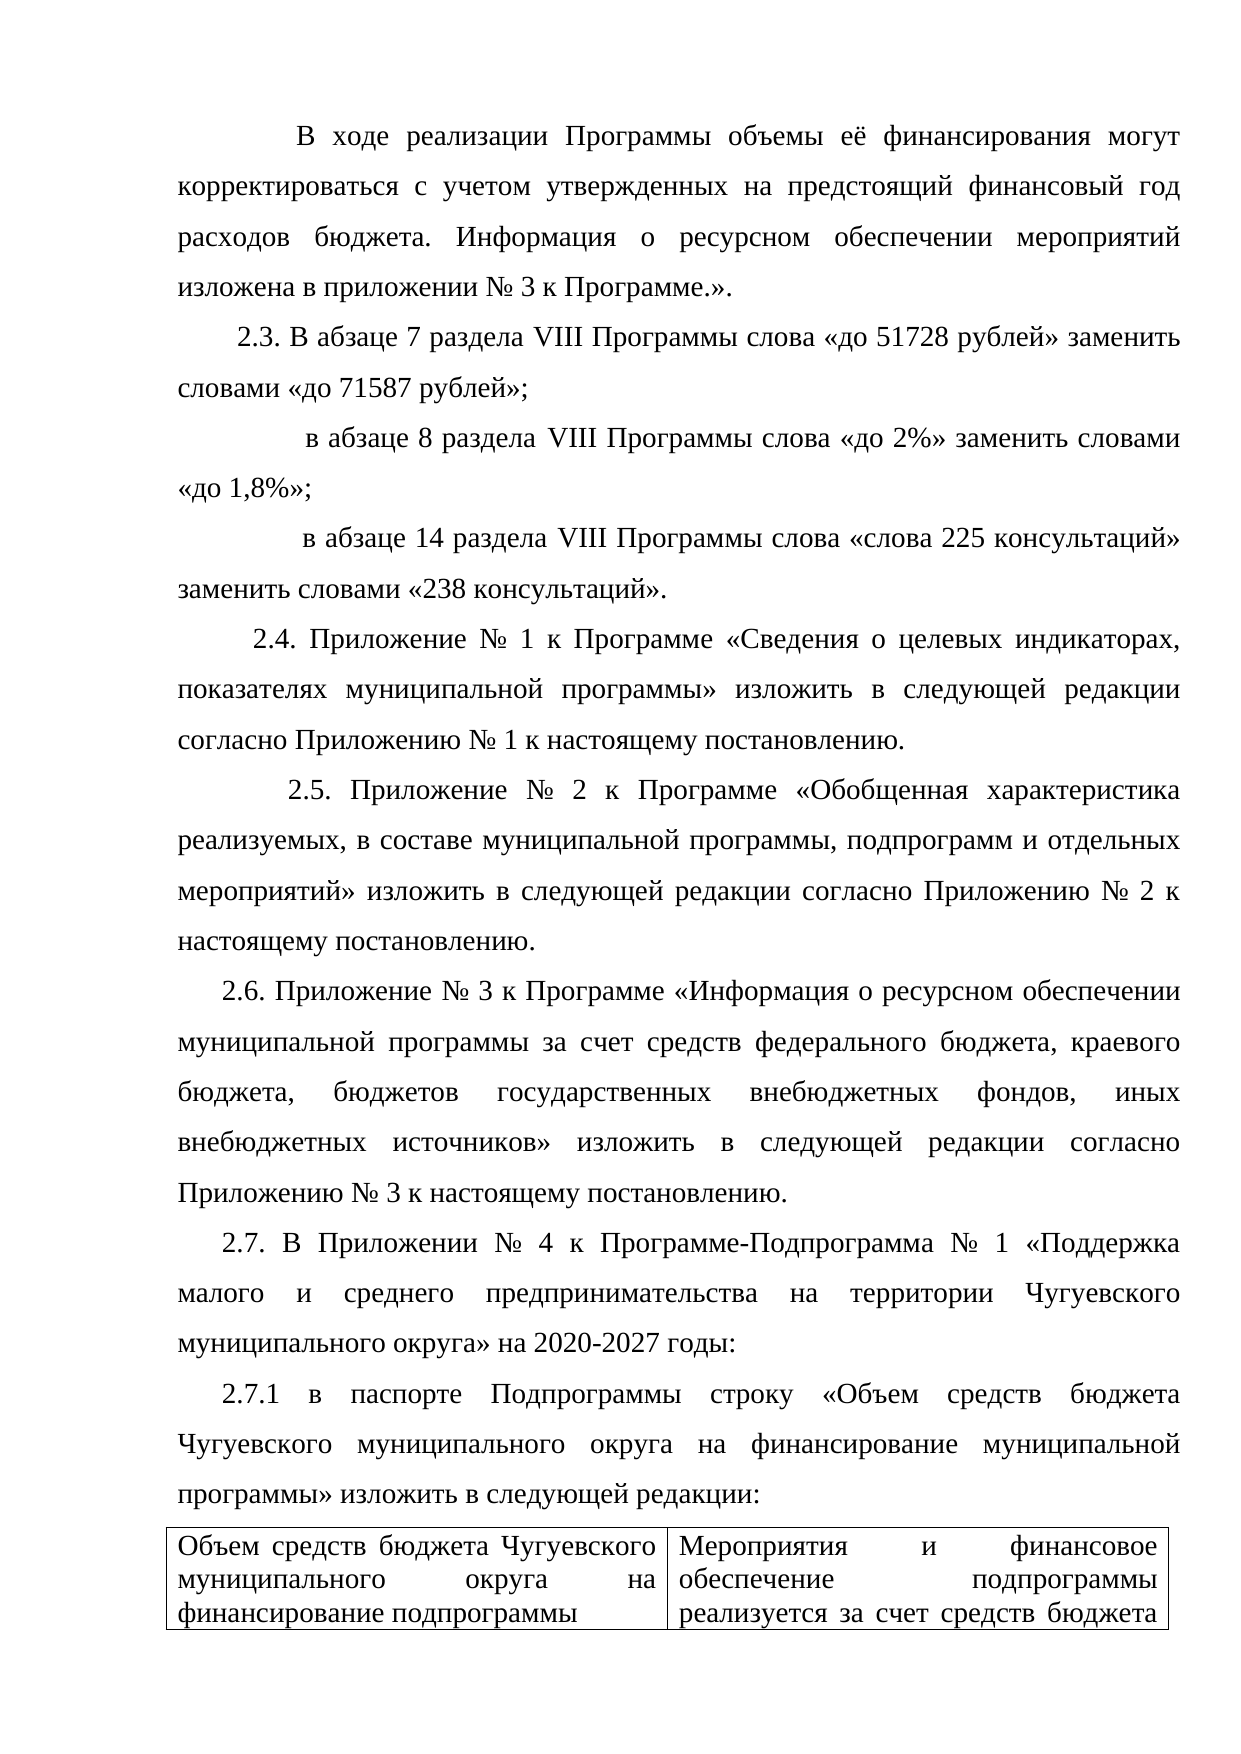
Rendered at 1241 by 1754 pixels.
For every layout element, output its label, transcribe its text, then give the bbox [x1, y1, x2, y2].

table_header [668, 1528, 1168, 1628]
text в абзаце 8 раздела VIII Программы слова «до 2%» заменить словами «до 1,8%»; [177, 420, 1181, 504]
text 2.4. Приложение № 1 к Программе «Сведения о целевых индикаторах, показателях муниципальной программы» изложить в следующей редакции согласно Приложению № 1 к настоящему постановлению. [177, 621, 1181, 755]
text 2.7.1 в паспорте Подпрограммы строку «Объем средств бюджета Чугуевского муниципального округа на финансирование муниципальной программы» изложить в следующей редакции: [177, 1376, 1181, 1510]
text 2.6. Приложение № 3 к Программе «Информация о ресурсном обеспечении муниципальной программы за счет средств федерального бюджета, краевого бюджета, бюджетов государственных внебюджетных фондов, иных внебюджетных источников» изложить в следующей редакции согласно Приложению № 3 к настоящему постановлению. [177, 973, 1181, 1208]
text 2.7. В Приложении № 4 к Программе-Подпрограмма № 1 «Поддержка малого и среднего предпринимательства на территории Чугуевского муниципального округа» на 2020-2027 годы: [177, 1225, 1181, 1359]
text в абзаце 14 раздела VIII Программы слова «слова 225 консультаций» заменить словами «238 консультаций». [177, 521, 1181, 604]
text 2.5. Приложение № 2 к Программе «Обобщенная характеристика реализуемых, в составе муниципальной программы, подпрограмм и отдельных мероприятий» изложить в следующей редакции согласно Приложению № 2 к настоящему постановлению. [177, 772, 1181, 957]
text 2.3. В абзаце 7 раздела VIII Программы слова «до 51728 рублей» заменить словами «до 71587 рублей»; [177, 319, 1181, 403]
text В ходе реализации Программы объемы её финансирования могут корректироваться с учетом утвержденных на предстоящий финансовый год расходов бюджета. Информация о ресурсном обеспечении мероприятий изложена в приложении № 3 к Программе.». [177, 118, 1181, 303]
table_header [167, 1528, 667, 1628]
